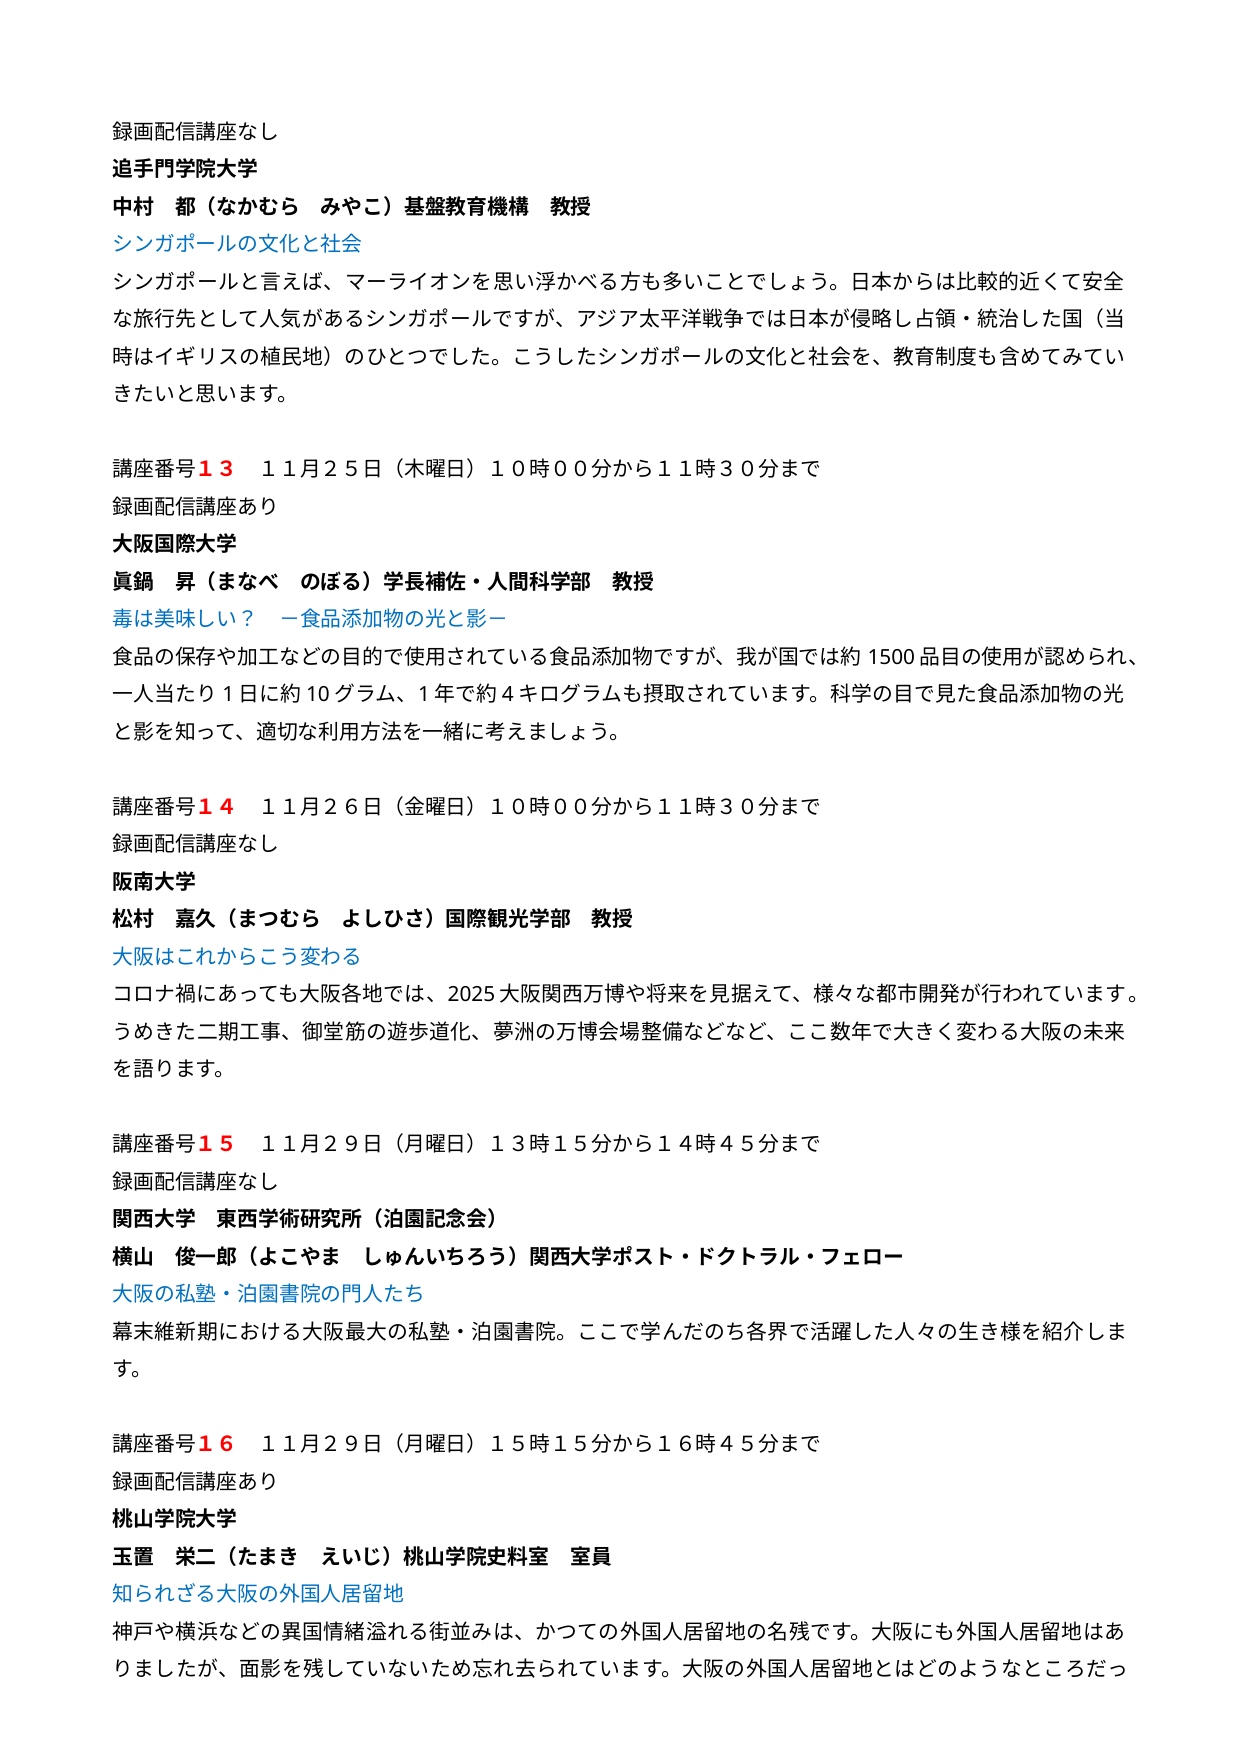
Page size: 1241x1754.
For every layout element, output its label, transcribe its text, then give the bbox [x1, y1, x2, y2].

text 阪南大学 [112, 862, 1128, 899]
text 講座番号１６ １１月２９日（月曜日）１５時１５分から１６時４５分まで [112, 1424, 1128, 1462]
text 講座番号１４ １１月２６日（金曜日）１０時００分から１１時３０分まで [112, 787, 1128, 824]
text コロナ禍にあっても大阪各地では、2025大阪関西万博や将来を見据えて、様々な都市開発が行われています。うめきた二期工事、御堂筋の遊歩道化、夢洲の万博会場整備などなど、ここ数年で大きく変わる大阪の未来を語ります。 [112, 974, 1128, 1087]
text 知られざる大阪の外国人居留地 [112, 1574, 1128, 1612]
text 眞鍋 昇（まなべ のぼる）学長補佐・人間科学部 教授 [112, 562, 1128, 599]
text 幕末維新期における大阪最大の私塾・泊園書院。ここで学んだのち各界で活躍した人々の生き様を紹介します。 [112, 1312, 1128, 1387]
text 食品の保存や加工などの目的で使用されている食品添加物ですが、我が国では約1500品目の使用が認められ、一人当たり1日に約10グラム、1年で約4キログラムも摂取されています。科学の目で見た食品添加物の光と影を知って、適切な利用方法を一緒に考えましょう。 [112, 637, 1128, 749]
text 講座番号１５ １１月２９日（月曜日）１３時１５分から１４時４５分まで [112, 1124, 1128, 1162]
text 関西大学 東西学術研究所（泊園記念会） [112, 1199, 1128, 1237]
text 録画配信講座あり [112, 487, 1128, 524]
text 毒は美味しい？ －食品添加物の光と影－ [112, 599, 1128, 637]
text 録画配信講座なし [112, 112, 1128, 149]
text シンガポールの文化と社会 [112, 224, 1128, 262]
text 桃山学院大学 [112, 1499, 1128, 1537]
text 大阪国際大学 [112, 524, 1128, 562]
text 中村 都（なかむら みやこ）基盤教育機構 教授 [112, 187, 1128, 224]
text 録画配信講座あり [112, 1462, 1128, 1499]
text 大阪はこれからこう変わる [112, 937, 1128, 974]
text 追手門学院大学 [112, 149, 1128, 187]
text 松村 嘉久（まつむら よしひさ）国際観光学部 教授 [112, 899, 1128, 937]
text 玉置 栄二（たまき えいじ）桃山学院史料室 室員 [112, 1537, 1128, 1574]
text 横山 俊一郎（よこやま しゅんいちろう）関西大学ポスト・ドクトラル・フェロー [112, 1237, 1128, 1274]
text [112, 1612, 1128, 1687]
text 録画配信講座なし [112, 824, 1128, 862]
text 録画配信講座なし [112, 1162, 1128, 1199]
text シンガポールと言えば、マーライオンを思い浮かべる方も多いことでしょう。日本からは比較的近くて安全な旅行先として人気があるシンガポールですが、アジア太平洋戦争では日本が侵略し占領・統治した国（当時はイギリスの植民地）のひとつでした。こうしたシンガポールの文化と社会を、教育制度も含めてみていきたいと思います。 [112, 262, 1128, 412]
text 大阪の私塾・泊園書院の門人たち [112, 1274, 1128, 1312]
text 講座番号１３ １１月２５日（木曜日）１０時００分から１１時３０分まで [112, 449, 1128, 487]
